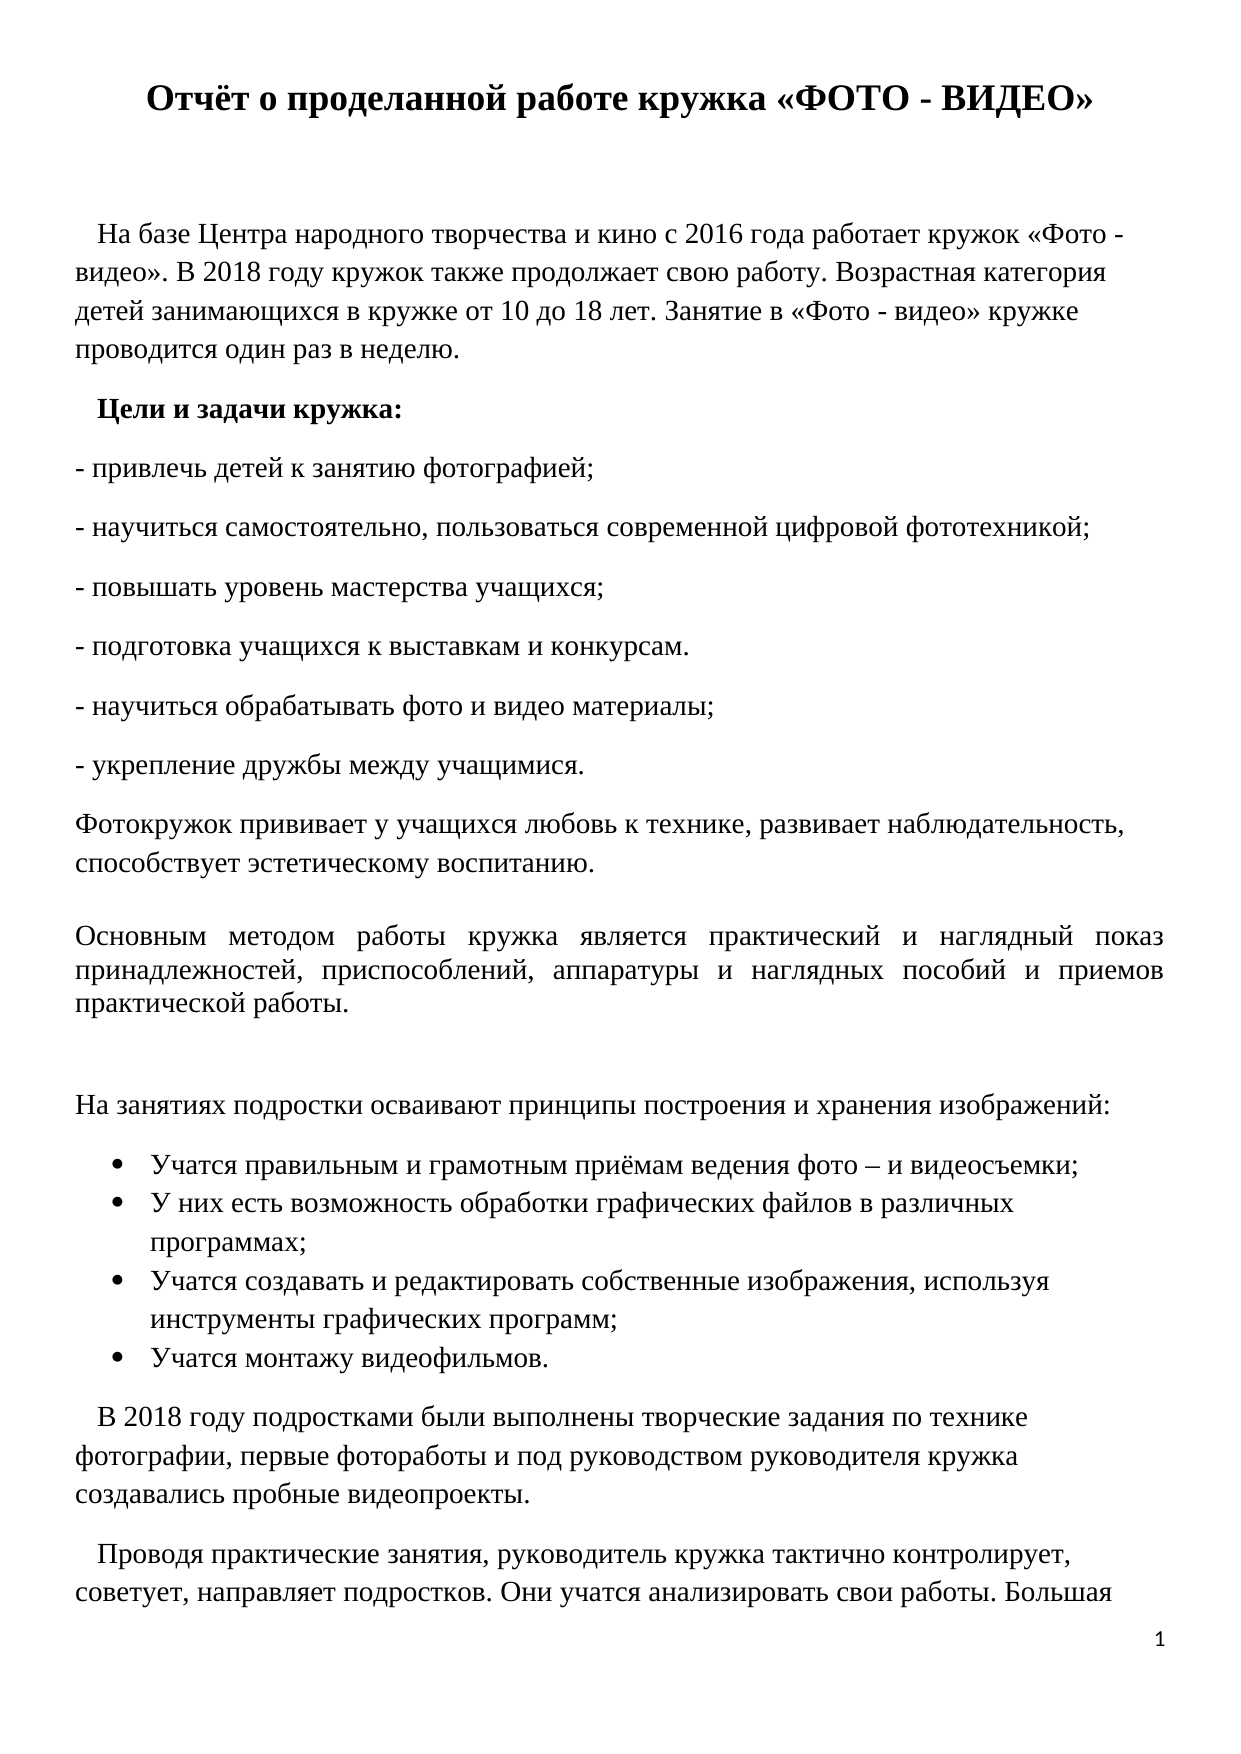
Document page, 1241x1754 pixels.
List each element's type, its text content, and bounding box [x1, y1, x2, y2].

text Основным методом работы кружка является практический и наглядный показ принадлежностей, приспособлений, аппаратуры и наглядных пособий и приемов практической работы. [75, 918, 1165, 1019]
list У них есть возможность обработки графических файлов в различных программах; [112, 1186, 1165, 1258]
text - привлечь детей к занятию фотографией; [75, 450, 1165, 484]
text На занятиях подростки осваивают принципы построения и хранения изображений: [75, 1087, 1165, 1121]
text На базе Центра народного творчества и кино с 2016 года работает кружок «Фото - видео». В 2018 году кружок также продолжает свою работу. Возрастная категория детей занимающихся в кружке от 10 до 18 лет. Занятие в «Фото - видео» кружке проводится один раз в неделю. [75, 216, 1165, 365]
list Учатся правильным и грамотным приёмам ведения фото – и видеосъемки; [112, 1147, 1165, 1181]
text - научиться обрабатывать фото и видео материалы; [75, 688, 1165, 721]
text Цели и задачи кружка: [75, 391, 1165, 424]
text - укрепление дружбы между учащимися. [75, 747, 1165, 781]
text - подготовка учащихся к выставкам и конкурсам. [75, 628, 1165, 662]
text - научиться самостоятельно, пользоваться современной цифровой фототехникой; [75, 509, 1165, 543]
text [75, 1536, 1165, 1608]
text - повышать уровень мастерства учащихся; [75, 569, 1165, 602]
text Фотокружок прививает у учащихся любовь к технике, развивает наблюдательность, способствует эстетическому воспитанию. [75, 806, 1165, 878]
text В 2018 году подростками были выполнены творческие задания по технике фотографии, первые фотоработы и под руководством руководителя кружка создавались пробные видеопроекты. [75, 1399, 1165, 1510]
list Учатся монтажу видеофильмов. [112, 1340, 1165, 1373]
text Отчёт о проделанной работе кружка «ФОТО - ВИДЕО» [75, 75, 1165, 118]
list Учатся создавать и редактировать собственные изображения, используя инструменты графических программ; [112, 1263, 1165, 1335]
